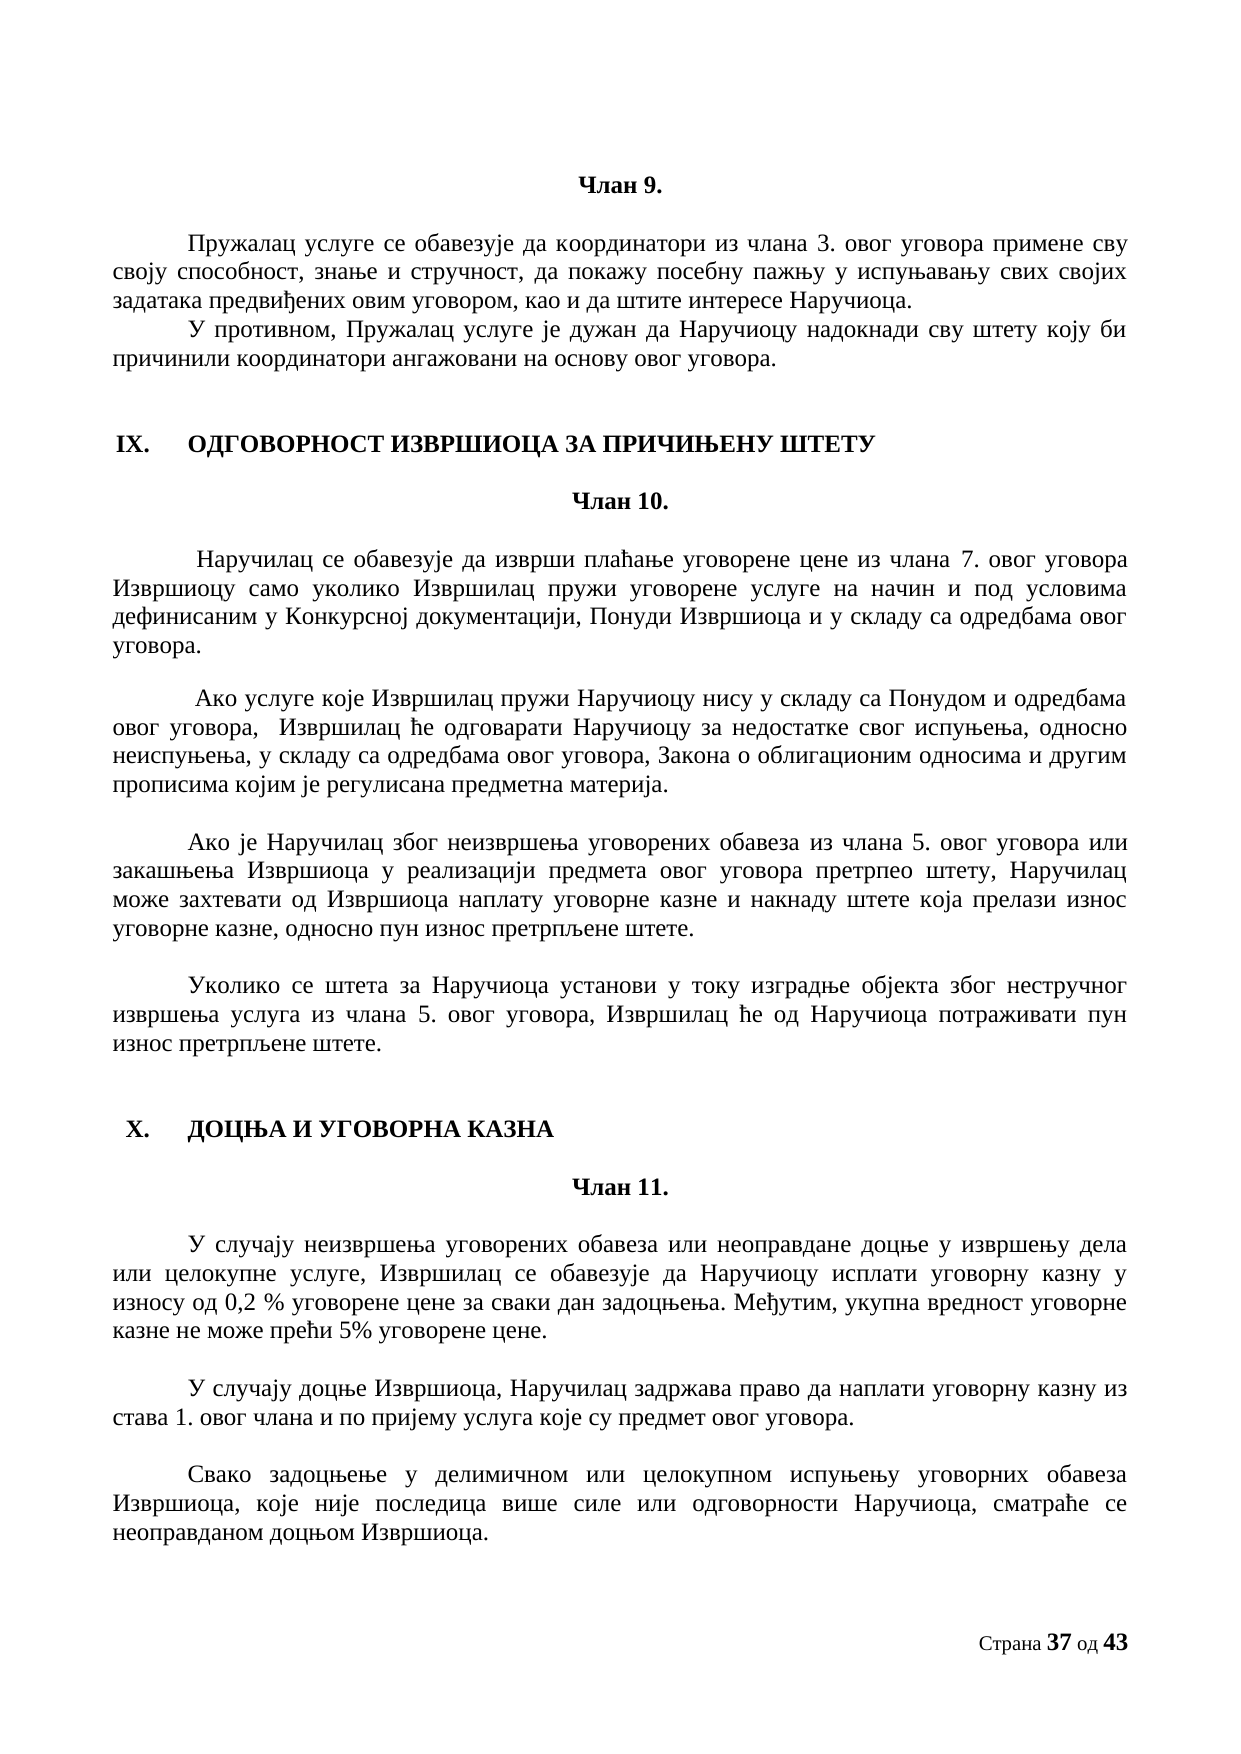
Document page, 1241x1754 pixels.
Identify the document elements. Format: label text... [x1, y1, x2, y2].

text Уколико се штета за Наручиоца установи у току изградње објекта због нестручног извршења услуга из члана 5. овог уговора, Извршилац ће од Наручиоца потраживати пун износ претрпљене штете. [112, 970, 1128, 1057]
list ОДГОВОРНОСТ ИЗВРШИОЦА ЗА ПРИЧИЊЕНУ ШТЕТУ [150, 429, 1128, 458]
text Наручилац се обавезује да изврши плаћање уговорене цене из члана 7. овог уговора Извршиоцу само уколико Извршилац пружи уговорене услуге на начин и под условима дефинисаним у Конкурсној документацији, Понуди Извршиоца и у складу са одредбама овог уговора. [112, 544, 1128, 683]
text У противном, Пружалац услуге је дужан да Наручиоцу надокнади сву штету коју би причинили координатори ангажовани на основу овог уговора. [112, 314, 1128, 371]
text Члан 10. [112, 486, 1128, 515]
text Пружалац услуге се обавезује да координатори из члана 3. овог уговора примене сву своју способност, знање и стручност, да покажу посебну пажњу у испуњавању свих својих задатака предвиђених овим уговором, као и да штите интересе Наручиоца. [112, 228, 1128, 314]
text У случају доцње Извршиоца, Наручилац задржава право да наплати уговорну казну из става 1. овог члана и по пријему услуга које су предмет овог уговора. [112, 1373, 1128, 1430]
list ДОЦЊА И УГОВОРНА КАЗНА [150, 1114, 1128, 1143]
text Ако је Наручилац због неизвршења уговорених обавеза из члана 5. овог уговора или закашњења Извршиоца у реализацији предмета овог уговора претрпео штету, Наручилац може захтевати од Извршиоца наплату уговорне казне и накнаду штете која прелази износ уговорне казне, односно пун износ претрпљене штете. [112, 827, 1128, 942]
text Ако услуге које Извршилац пружи Наручиоцу нису у складу са Понудом и одредбама овог уговора, Извршилац ће одговарати Наручиоцу за недостатке свог испуњења, односно неиспуњења, у складу са одредбама овог уговора, Закона о облигационим односима и другим прописима којим је регулисана предметна материја. [112, 683, 1128, 798]
text Члан 9. [112, 170, 1128, 199]
text Члан 11. [112, 1172, 1128, 1200]
text У случају неизвршења уговорених обавеза или неоправдане доцње у извршењу дела или целокупне услуге, Извршилац се обавезује да Наручиоцу исплати уговорну казну у износу од 0,2 % уговорене цене за сваки дан задоцњења. Међутим, укупна вредност уговорне казне не може прећи 5% уговорене цене. [112, 1229, 1128, 1344]
text Свако задоцњење у делимичном или целокупном испуњењу уговорних обавеза Извршиоца, које није последица више силе или одговорности Наручиоца, сматраће се неоправданом доцњом Извршиоца. [112, 1459, 1128, 1545]
